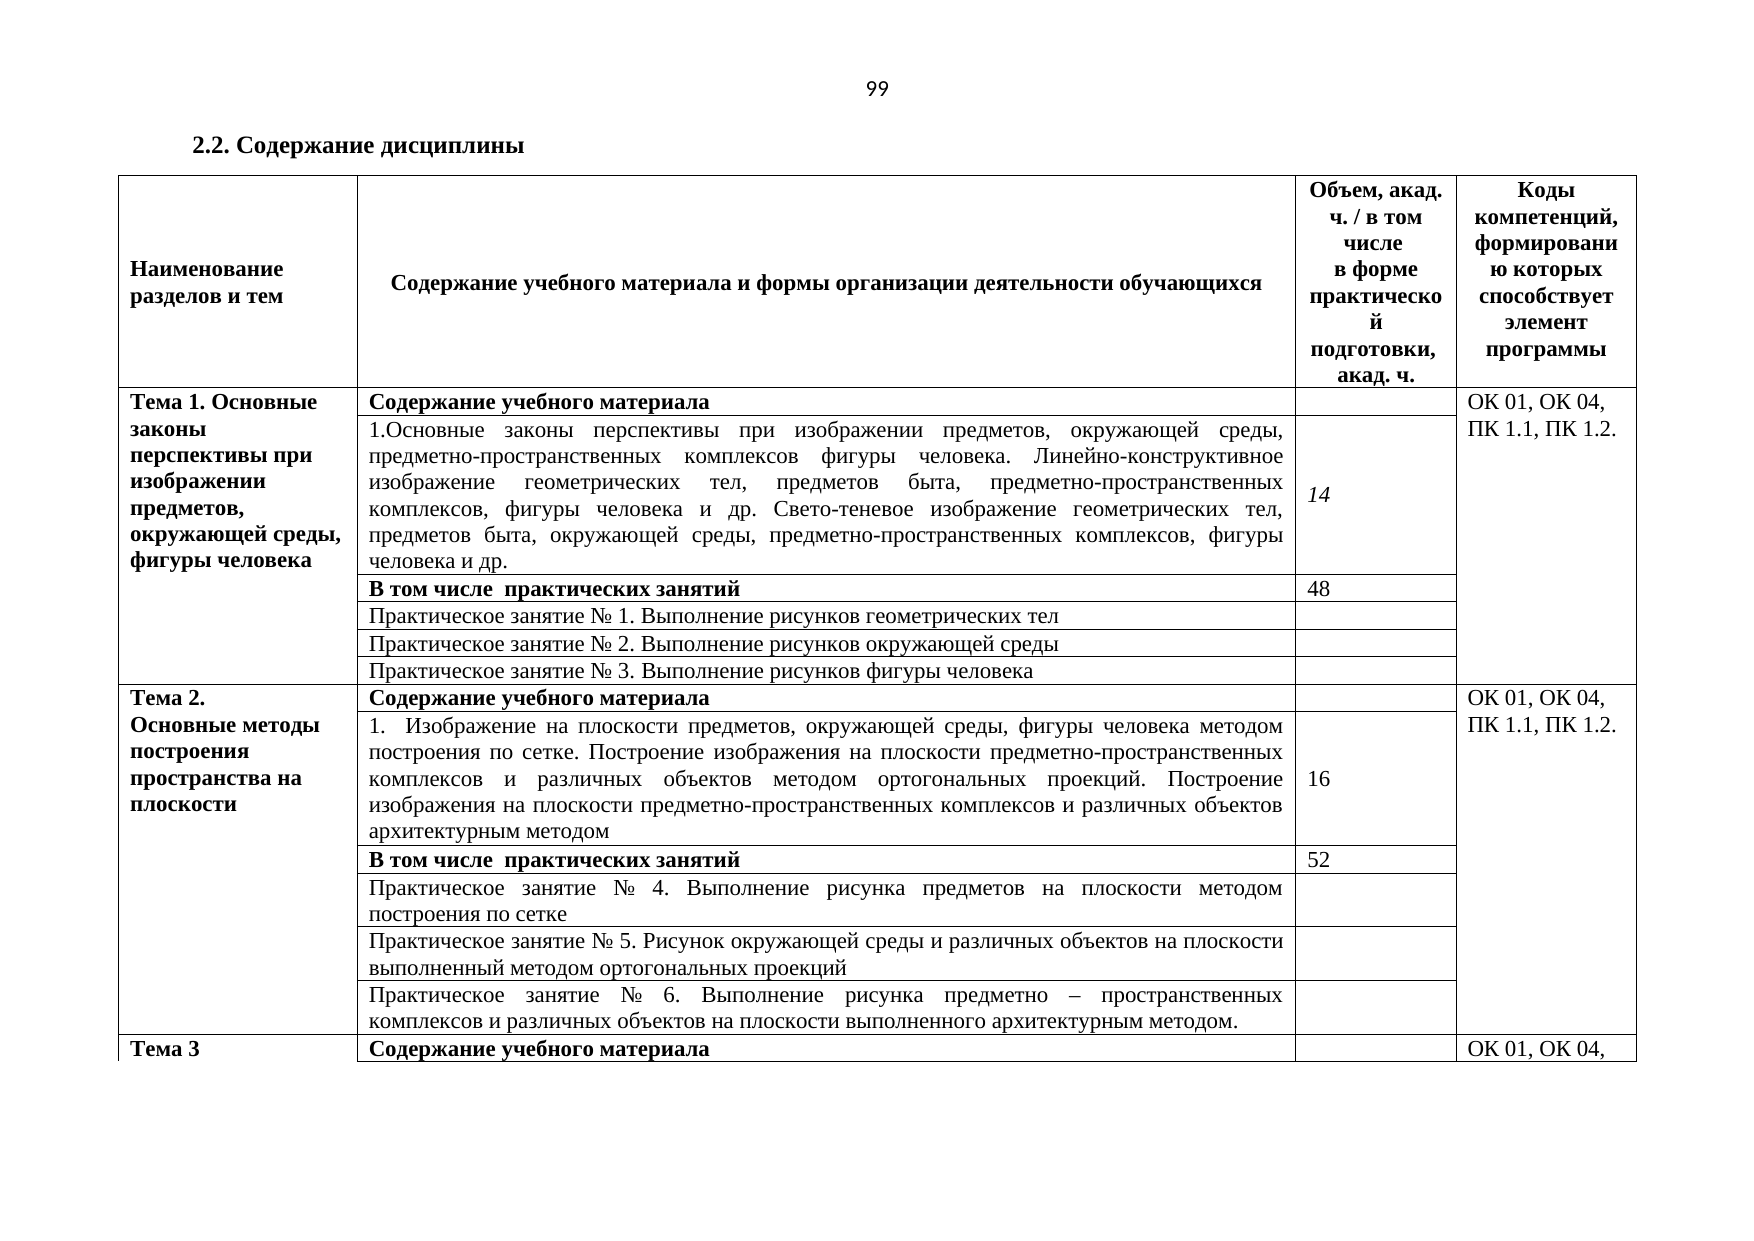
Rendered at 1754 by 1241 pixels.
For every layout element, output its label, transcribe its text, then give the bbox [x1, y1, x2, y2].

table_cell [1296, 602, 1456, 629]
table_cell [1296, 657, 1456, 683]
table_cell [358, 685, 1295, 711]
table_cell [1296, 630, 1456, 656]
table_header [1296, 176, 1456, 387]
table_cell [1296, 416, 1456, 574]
text 2.2. Содержание дисциплины [118, 130, 1636, 159]
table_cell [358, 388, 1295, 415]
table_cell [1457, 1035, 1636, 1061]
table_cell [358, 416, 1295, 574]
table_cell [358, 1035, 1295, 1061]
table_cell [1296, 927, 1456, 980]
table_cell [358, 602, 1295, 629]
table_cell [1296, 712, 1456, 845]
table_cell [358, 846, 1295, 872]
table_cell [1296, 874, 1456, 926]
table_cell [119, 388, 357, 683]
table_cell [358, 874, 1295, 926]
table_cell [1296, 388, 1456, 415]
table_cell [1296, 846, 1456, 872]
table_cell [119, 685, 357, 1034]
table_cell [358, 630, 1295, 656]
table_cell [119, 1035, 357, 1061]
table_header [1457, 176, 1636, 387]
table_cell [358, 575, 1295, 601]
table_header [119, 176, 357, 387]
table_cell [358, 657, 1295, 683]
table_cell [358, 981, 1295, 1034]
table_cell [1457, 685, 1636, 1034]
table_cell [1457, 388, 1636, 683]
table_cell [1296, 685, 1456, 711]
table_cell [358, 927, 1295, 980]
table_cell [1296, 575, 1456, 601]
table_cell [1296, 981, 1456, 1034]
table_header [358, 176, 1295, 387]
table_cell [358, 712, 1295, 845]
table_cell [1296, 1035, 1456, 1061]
